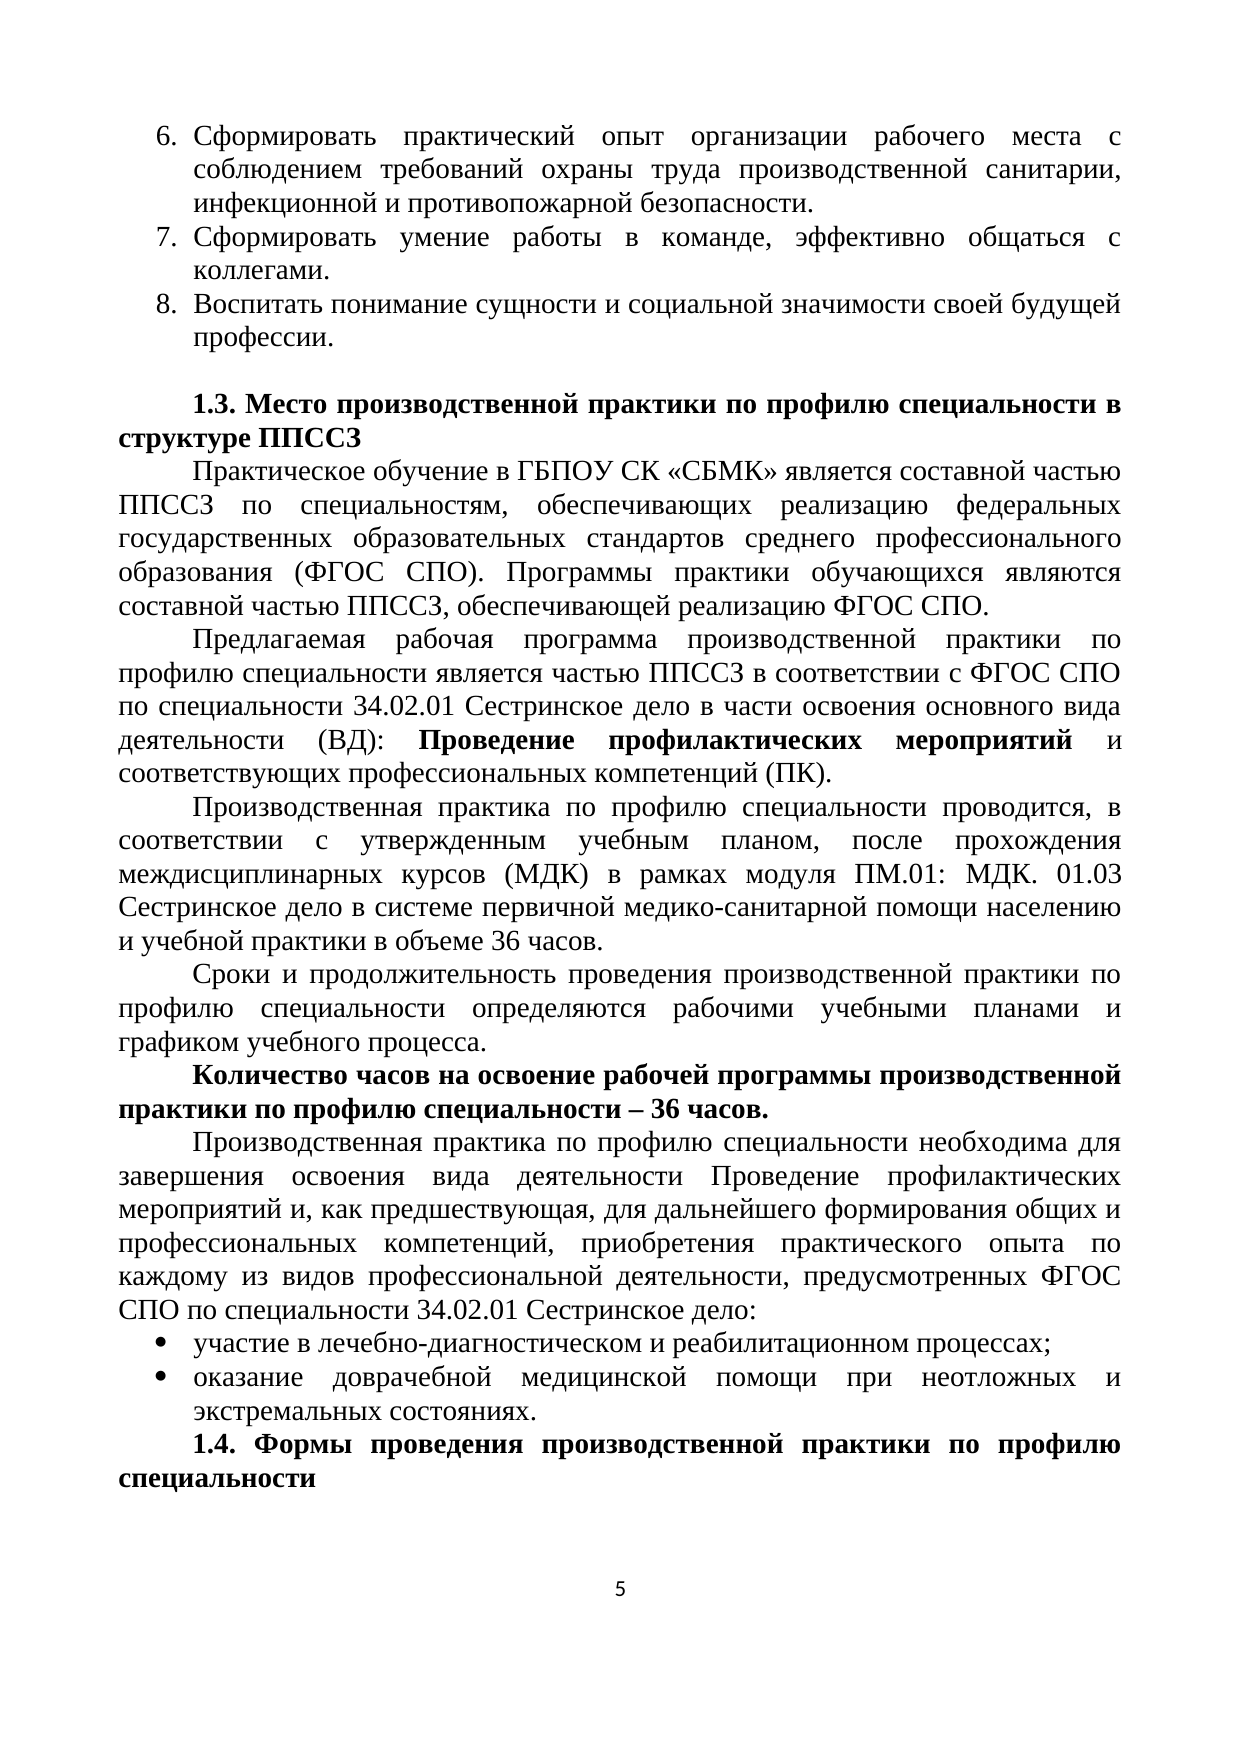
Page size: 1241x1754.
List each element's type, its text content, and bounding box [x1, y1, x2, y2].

text Количество часов на освоение рабочей программы производственной практики по профилю специальности – 36 часов. [118, 1057, 1122, 1124]
text Производственная практика по профилю специальности необходима для завершения освоения вида деятельности Проведение профилактических мероприятий и, как предшествующая, для дальнейшего формирования общих и профессиональных компетенций, приобретения практического опыта по каждому из видов профессиональной деятельности, предусмотренных ФГОС СПО по специальности 34.02.01 Сестринское дело: [118, 1124, 1122, 1326]
text Предлагаемая рабочая программа производственной практики по профилю специальности является частью ППССЗ в соответствии с ФГОС СПО по специальности 34.02.01 Сестринское дело в части освоения основного вида деятельности (ВД): Проведение профилактических мероприятий и соответствующих профессиональных компетенций (ПК). [118, 621, 1122, 789]
text 1.3. Место производственной практики по профилю специальности в структуре ППССЗ [118, 386, 1122, 453]
text Производственная практика по профилю специальности проводится, в соответствии с утвержденным учебным планом, после прохождения междисциплинарных курсов (МДК) в рамках модуля ПМ.01: МДК. 01.03 Сестринское дело в системе первичной медико-санитарной помощи населению и учебной практики в объеме 36 часов. [118, 789, 1122, 957]
list участие в лечебно-диагностическом и реабилитационном процессах; [156, 1326, 1122, 1359]
list Воспитать понимание сущности и социальной значимости своей будущей профессии. [156, 286, 1122, 353]
text Практическое обучение в ГБПОУ СК «СБМК» является составной частью ППССЗ по специальностям, обеспечивающих реализацию федеральных государственных образовательных стандартов среднего профессионального образования (ФГОС СПО). Программы практики обучающихся являются составной частью ППССЗ, обеспечивающей реализацию ФГОС СПО. [118, 453, 1122, 621]
list Сформировать умение работы в команде, эффективно общаться с коллегами. [156, 219, 1122, 286]
list оказание доврачебной медицинской помощи при неотложных и экстремальных состояниях. [156, 1359, 1122, 1426]
list Сформировать практический опыт организации рабочего места с соблюдением требований охраны труда производственной санитарии, инфекционной и противопожарной безопасности. [156, 118, 1122, 219]
text 1.4. Формы проведения производственной практики по профилю специальности [118, 1426, 1122, 1493]
text Сроки и продолжительность проведения производственной практики по профилю специальности определяются рабочими учебными планами и графиком учебного процесса. [118, 957, 1122, 1057]
